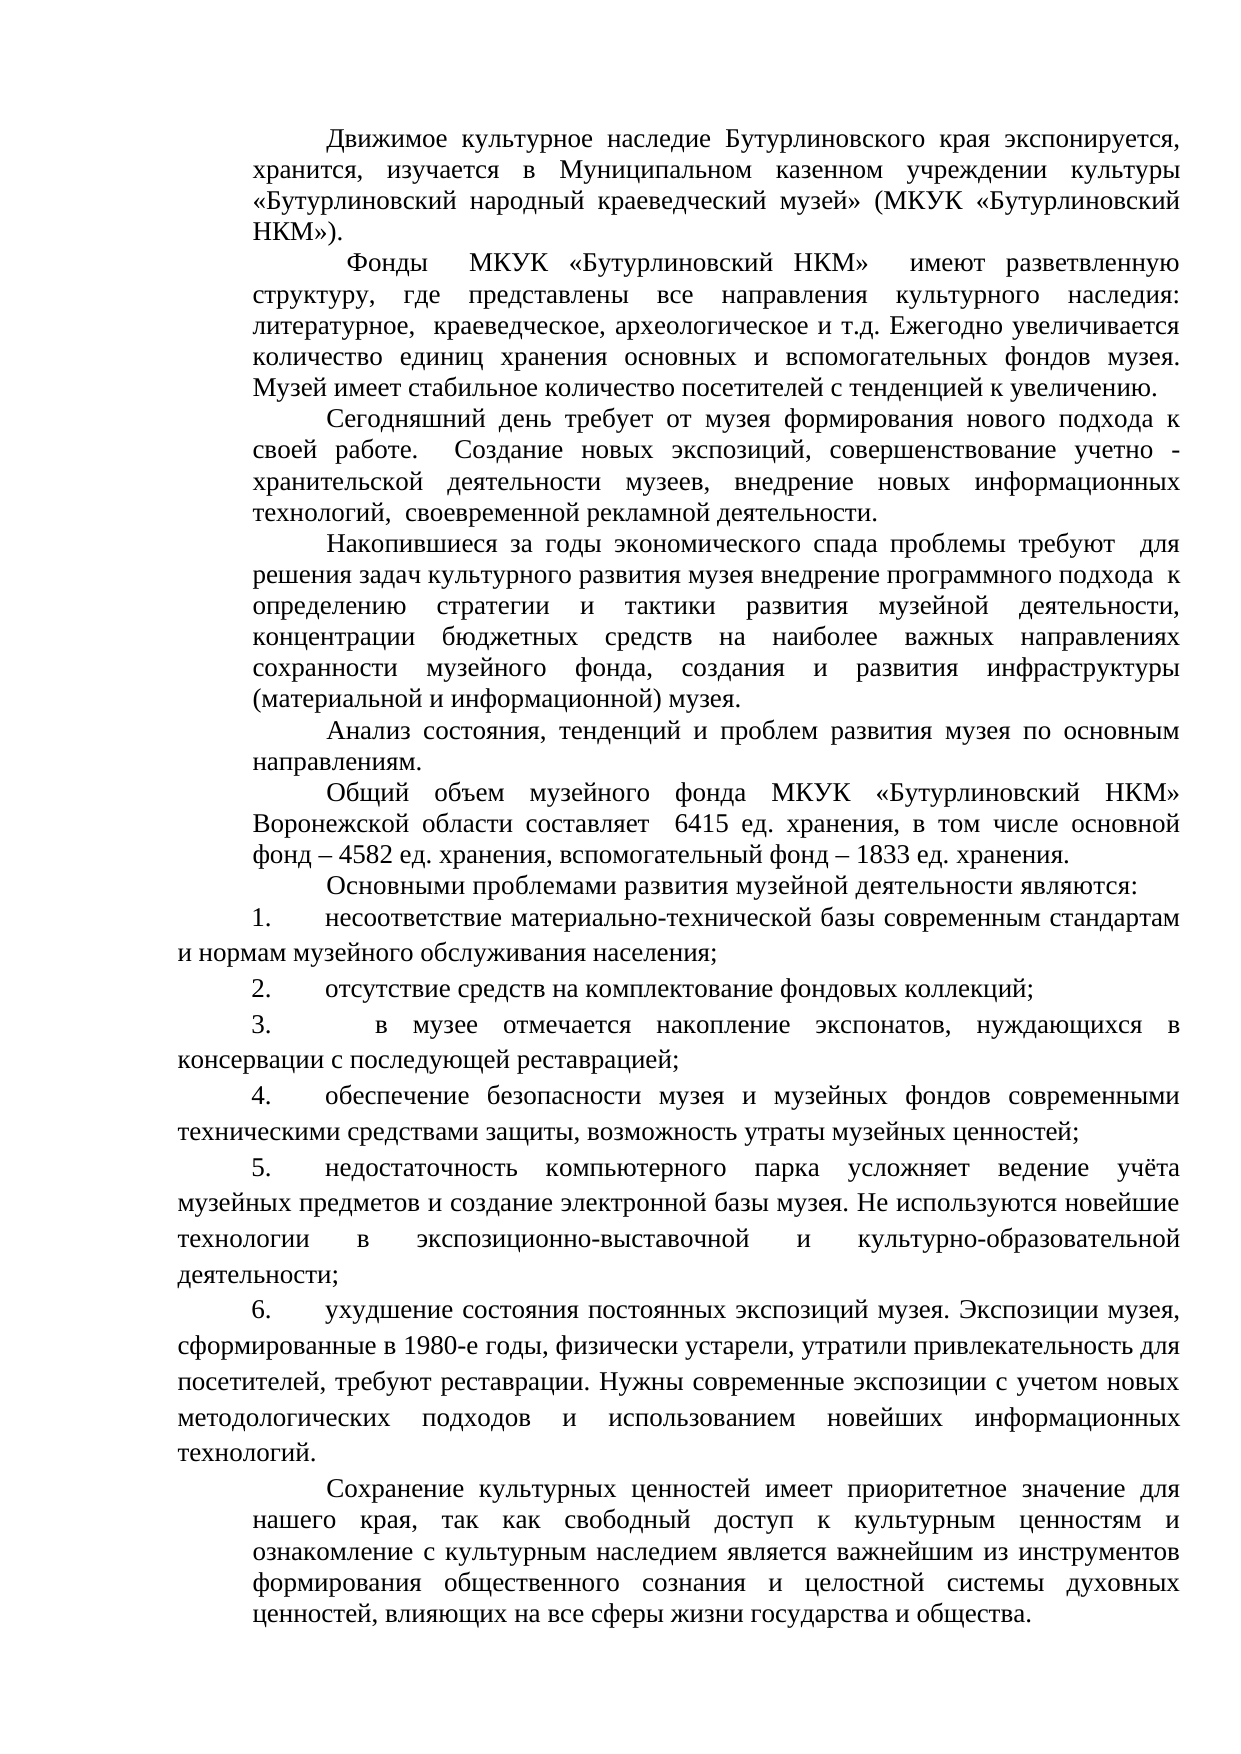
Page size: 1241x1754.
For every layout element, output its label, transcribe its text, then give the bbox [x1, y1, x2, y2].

text Основными проблемами развития музейной деятельности являются: [252, 869, 1181, 901]
list ухудшение состояния постоянных экспозиций музея. Экспозиции музея, сформированные в 1980-е годы, физически устарели, утратили привлекательность для посетителей, требуют реставрации. Нужны современные экспозиции с учетом новых методологических подходов и использованием новейших информационных технологий. [177, 1294, 1181, 1468]
text Сегодняшний день требует от музея формирования нового подхода к своей работе. Создание новых экспозиций, совершенствование учетно - хранительской деятельности музеев, внедрение новых информационных технологий, своевременной рекламной деятельности. [252, 402, 1181, 527]
text Сохранение культурных ценностей имеет приоритетное значение для нашего края, так как свободный доступ к культурным ценностям и ознакомление с культурным наследием является важнейшим из инструментов формирования общественного сознания и целостной системы духовных ценностей, влияющих на все сферы жизни государства и общества. [252, 1472, 1181, 1628]
list в музее отмечается накопление экспонатов, нуждающихся в консервации с последующей реставрацией; [177, 1008, 1181, 1075]
text Фонды МКУК «Бутурлиновский НКМ» имеют разветвленную структуру, где представлены все направления культурного наследия: литературное, краеведческое, археологическое и т.д. Ежегодно увеличивается количество единиц хранения основных и вспомогательных фондов музея. Музей имеет стабильное количество посетителей с тенденцией к увеличению. [252, 247, 1181, 402]
list недостаточность компьютерного парка усложняет ведение учёта музейных предметов и создание электронной базы музея. Не используются новейшие технологии в экспозиционно-выставочной и культурно-образовательной деятельности; [177, 1151, 1181, 1289]
list обеспечение безопасности музея и музейных фондов современными техническими средствами защиты, возможность утраты музейных ценностей; [177, 1079, 1181, 1146]
text Общий объем музейного фонда МКУК «Бутурлиновский НКМ» Воронежской области составляет 6415 ед. хранения, в том числе основной фонд – 4582 ед. хранения, вспомогательный фонд – 1833 ед. хранения. [252, 776, 1181, 869]
text Накопившиеся за годы экономического спада проблемы требуют для решения задач культурного развития музея внедрение программного подхода к определению стратегии и тактики развития музейной деятельности, концентрации бюджетных средств на наиболее важных направлениях сохранности музейного фонда, создания и развития инфраструктуры (материальной и информационной) музея. [252, 527, 1181, 714]
list несоответствие материально-технической базы современным стандартам и нормам музейного обслуживания населения; [177, 901, 1181, 967]
list отсутствие средств на комплектование фондовых коллекций; [177, 972, 1181, 1003]
text Анализ состояния, тенденций и проблем развития музея по основным направлениям. [252, 714, 1181, 776]
text Движимое культурное наследие Бутурлиновского края экспонируется, хранится, изучается в Муниципальном казенном учреждении культуры «Бутурлиновский народный краеведческий музей» (МКУК «Бутурлиновский НКМ»). [252, 122, 1181, 247]
